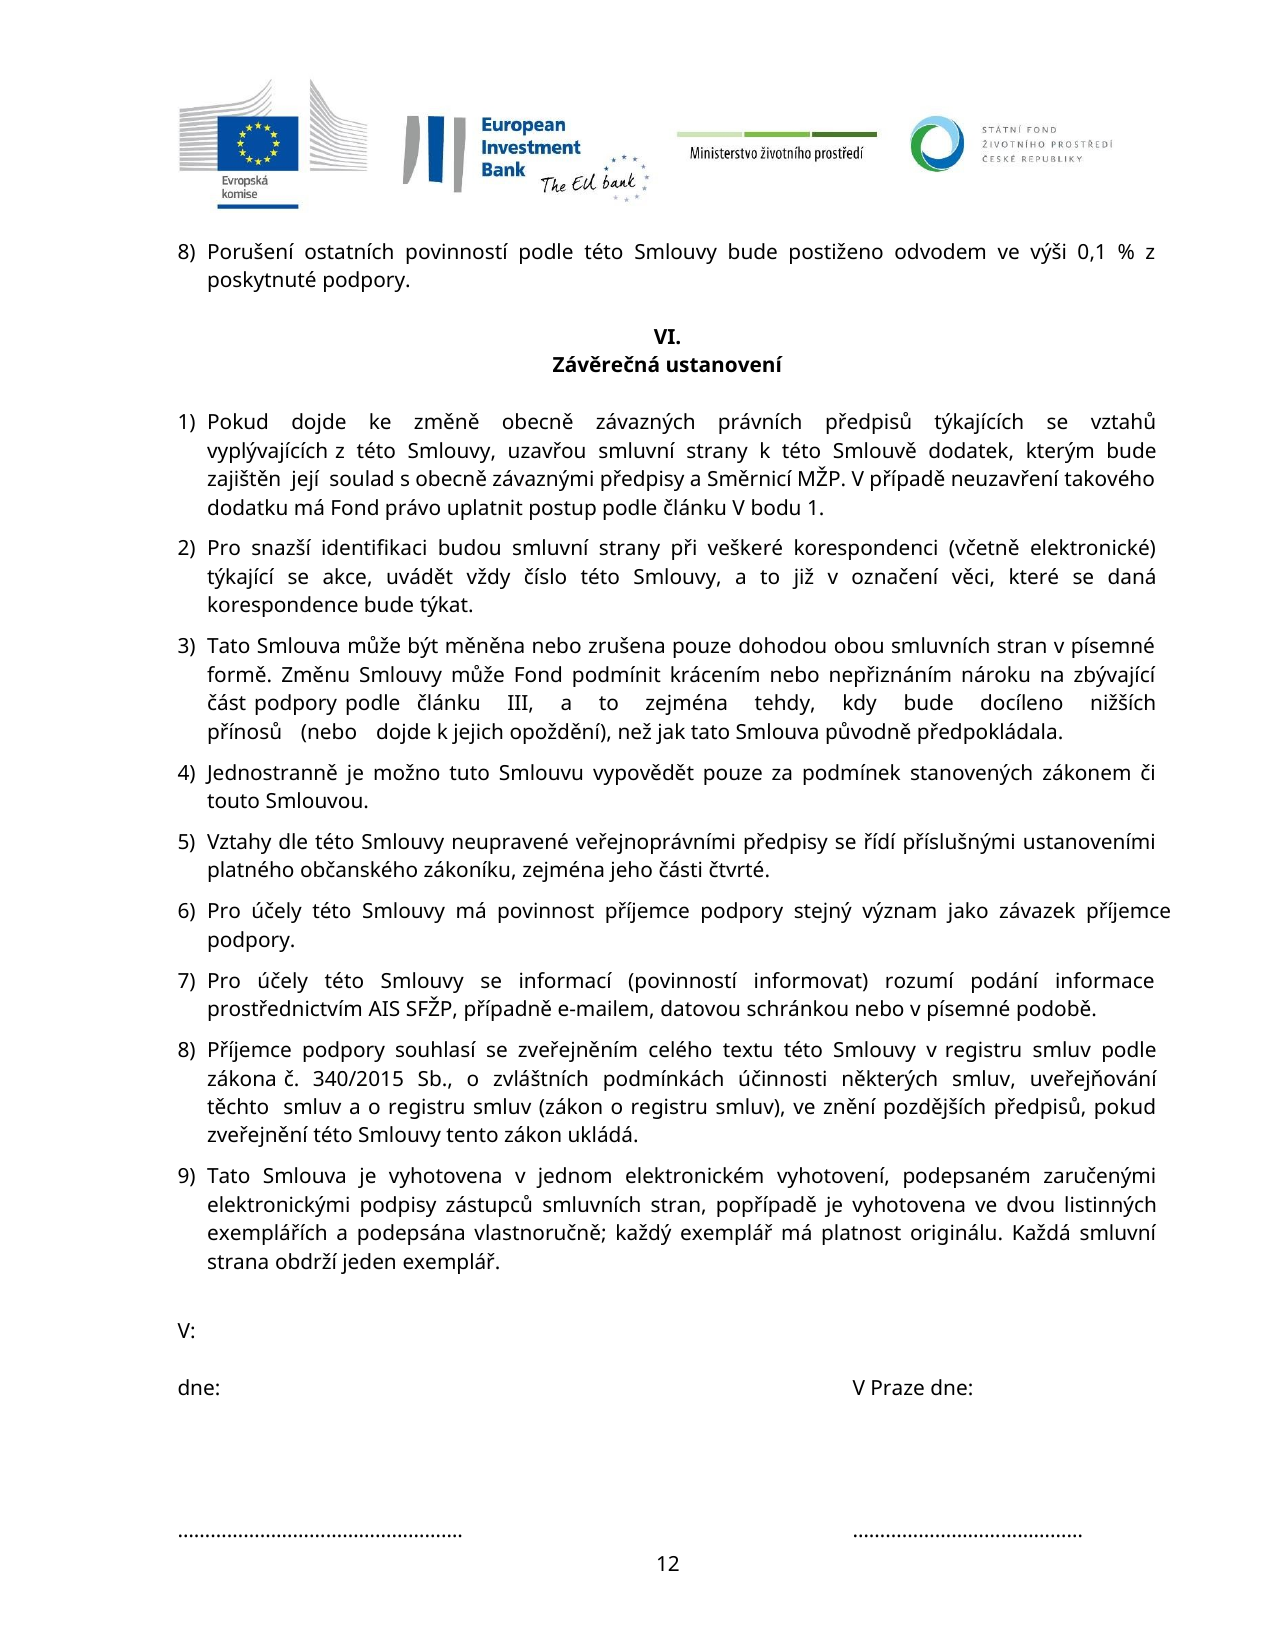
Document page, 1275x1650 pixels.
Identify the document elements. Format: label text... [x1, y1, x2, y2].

list Vztahy dle této Smlouvy neupravené veřejnoprávními předpisy se řídí příslušnými ustanoveními platného občanského zákoníku, zejména jeho části čtvrté. [177, 827, 1156, 884]
list Porušení ostatních povinností podle této Smlouvy bude postiženo odvodem ve výši 0,1 % z poskytnuté podpory. [177, 237, 1157, 294]
list Jednostranně je možno tuto Smlouvu vypovědět pouze za podmínek stanovených zákonem či touto Smlouvou. [177, 758, 1156, 814]
text dne: V Praze dne: [177, 1373, 1171, 1402]
list Tato Smlouva může být měněna nebo zrušena pouze dohodou obou smluvních stran v písemné formě. Změnu Smlouvy může Fond podmínit krácením nebo nepřiznáním nároku na zbývající část podpory podle článku III, a to zejména tehdy, kdy bude docíleno nižších přínosů (nebo dojde k jejich opoždění), než jak tato Smlouva původně předpokládala. [177, 632, 1157, 745]
list Pro účely této Smlouvy má povinnost příjemce podpory stejný význam jako závazek příjemce podpory. [177, 896, 1171, 953]
list Pokud dojde ke změně obecně závazných právních předpisů týkajících se vztahů vyplývajících z této Smlouvy, uzavřou smluvní strany k této Smlouvě dodatek, kterým bude zajištěn její soulad s obecně závaznými předpisy a Směrnicí MŽP. V případě neuzavření takového dodatku má Fond právo uplatnit postup podle článku V bodu 1. [177, 407, 1157, 521]
subtitle Závěrečná ustanovení [493, 350, 841, 379]
list Tato Smlouva je vyhotovena v jednom elektronickém vyhotovení, podepsaném zaručenými elektronickými podpisy zástupců smluvních stran, popřípadě je vyhotovena ve dvou listinných exemplářích a podepsána vlastnoručně; každý exemplář má platnost originálu. Každá smluvní strana obdrží jeden exemplář. [177, 1161, 1157, 1275]
subtitle VI. [494, 322, 841, 350]
list Pro účely této Smlouvy se informací (povinností informovat) rozumí podání informace prostřednictvím AIS SFŽP, případně e-mailem, datovou schránkou nebo v písemné podobě. [177, 966, 1156, 1023]
list Pro snazší identifikaci budou smluvní strany při veškeré korespondenci (včetně elektronické) týkající se akce, uvádět vždy číslo této Smlouvy, a to již v označení věci, které se daná korespondence bude týkat. [177, 533, 1157, 619]
text ……………………………………………. …………………………………… [177, 1515, 1171, 1543]
list Příjemce podpory souhlasí se zveřejněním celého textu této Smlouvy v registru smluv podle zákona č. 340/2015 Sb., o zvláštních podmínkách účinnosti některých smluv, uveřejňování těchto smluv a o registru smluv (zákon o registru smluv), ve znění pozdějších předpisů, pokud zveřejnění této Smlouvy tento zákon ukládá. [177, 1035, 1157, 1149]
text V: [177, 1317, 1171, 1345]
picture [177, 73, 1115, 213]
